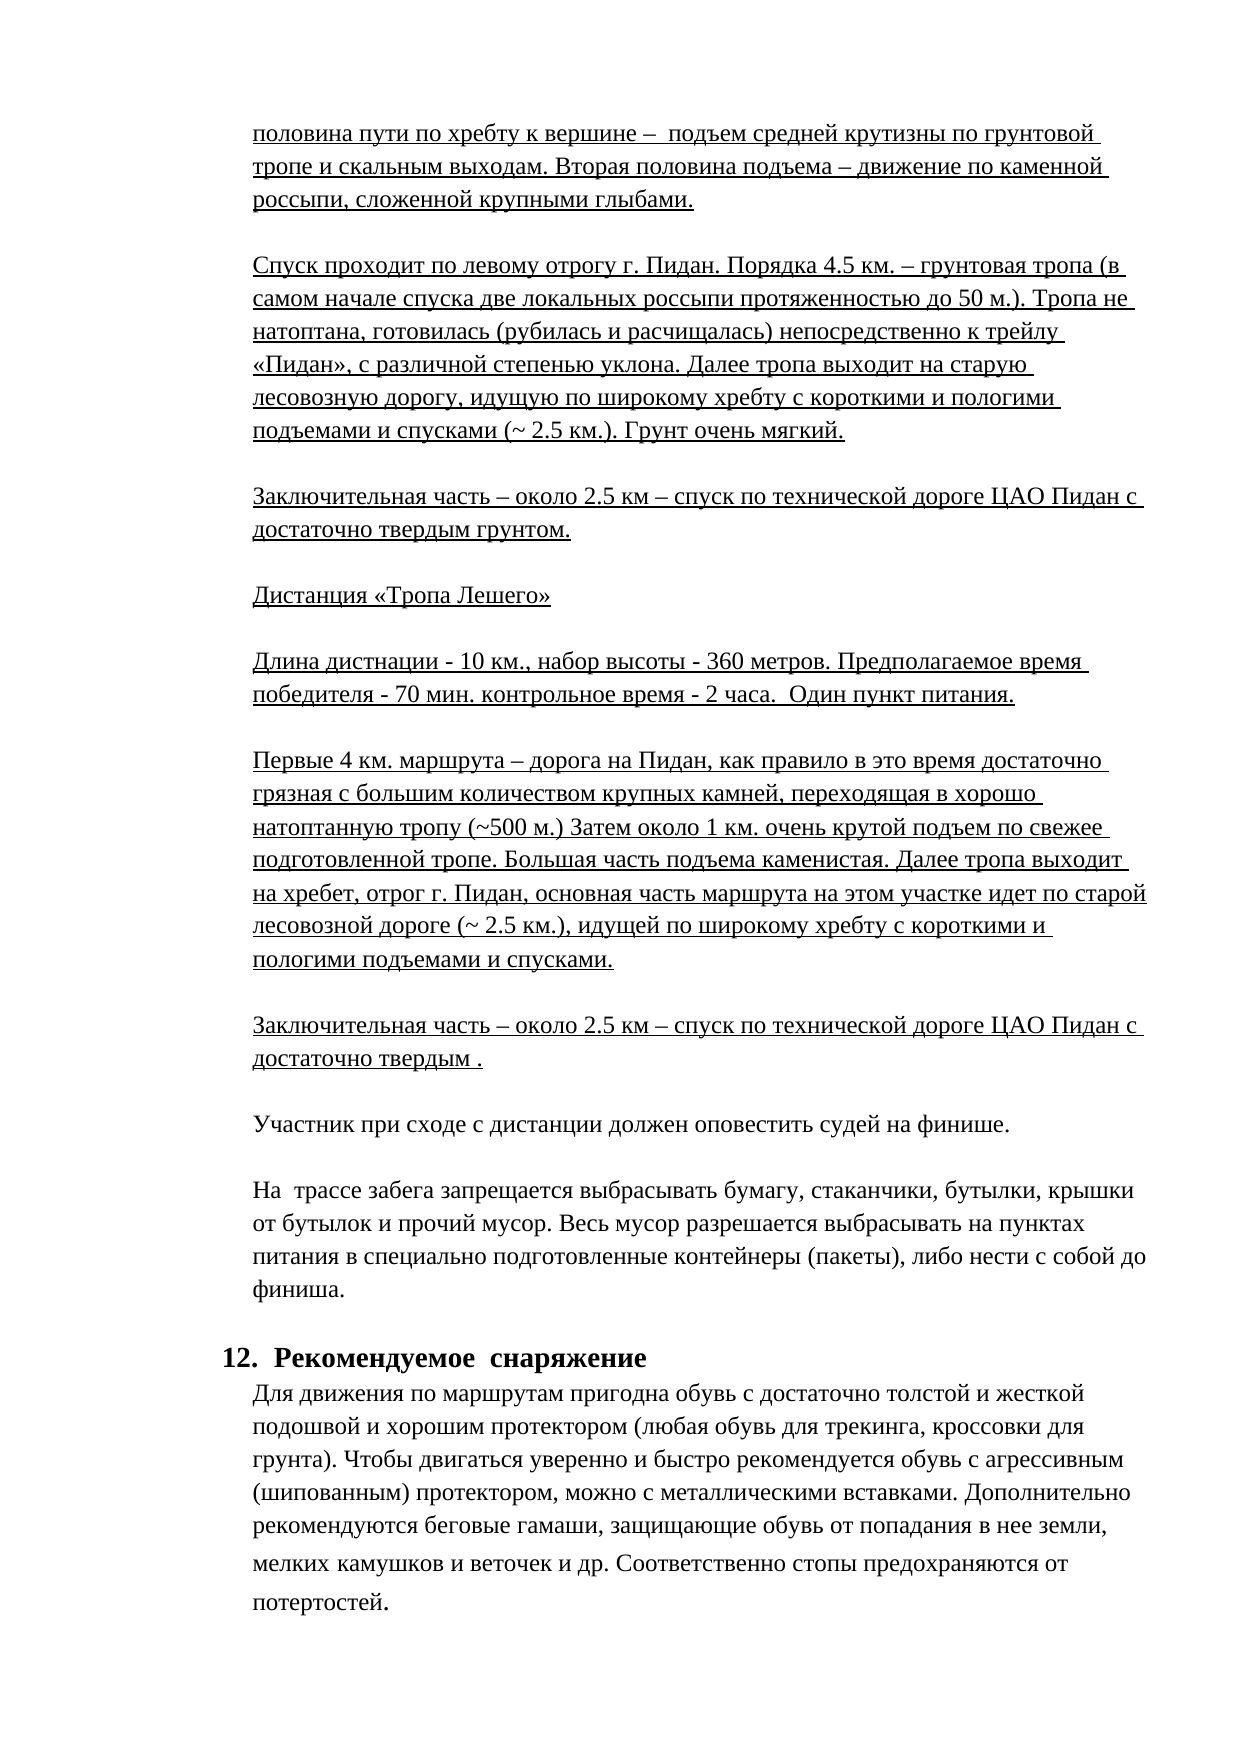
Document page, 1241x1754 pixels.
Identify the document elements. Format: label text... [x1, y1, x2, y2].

list На трассе забега запрещается выбрасывать бумагу, стаканчики, бутылки, крышки от бутылок и прочий мусор. Весь мусор разрешается выбрасывать на пунктах питания в специально подготовленные контейнеры (пакеты), либо нести с собой до финиша. [252, 1175, 1152, 1303]
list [252, 118, 1152, 213]
list Для движения по маршрутам пригодна обувь с достаточно толстой и жесткой подошвой и хорошим протектором (любая обувь для трекинга, кроссовки для грунта). Чтобы двигаться уверенно и быстро рекомендуется обувь с агрессивным (шипованным) протектором, можно с металлическими вставками. Дополнительно рекомендуются беговые гамаши, защищающие обувь от попадания в нее земли, мелких камушков и веточек и др. Соответственно стопы предохраняются от потертостей. [252, 1378, 1152, 1616]
list Заключительная часть – около 2.5 км – спуск по технической дороге ЦАО Пидан с достаточно твердым . [252, 1010, 1152, 1071]
list Дистанция «Тропа Лешего» [252, 580, 1152, 609]
list Участник при сходе с дистанции должен оповестить судей на финише. [252, 1109, 1152, 1137]
list Спуск проходит по левому отрогу г. Пидан. Порядка 4.5 км. – грунтовая тропа (в самом начале спуска две локальных россыпи протяженностью до 50 м.). Тропа не натоптана, готовилась (рубилась и расчищалась) непосредственно к трейлу «Пидан», с различной степенью уклона. Далее тропа выходит на старую лесовозную дорогу, идущую по широкому хребту с короткими и пологими подъемами и спусками (~ 2.5 км.). Грунт очень мягкий. [252, 250, 1152, 444]
list Первые 4 км. маршрута – дорога на Пидан, как правило в это время достаточно грязная с большим количеством крупных камней, переходящая в хорошо натоптанную тропу (~500 м.) Затем около 1 км. очень крутой подъем по свежее подготовленной тропе. Большая часть подъема каменистая. Далее тропа выходит на хребет, отрог г. Пидан, основная часть маршрута на этом участке идет по старой лесовозной дороге (~ 2.5 км.), идущей по широкому хребту с короткими и пологими подъемами и спусками. [252, 746, 1152, 972]
list Заключительная часть – около 2.5 км – спуск по технической дороге ЦАО Пидан с достаточно твердым грунтом. [252, 481, 1152, 543]
list Рекомендуемое снаряжение [222, 1340, 1152, 1373]
list Длина дистнации - 10 км., набор высоты - 360 метров. Предполагаемое время победителя - 70 мин. контрольное время - 2 часа. Один пункт питания. [252, 646, 1152, 708]
